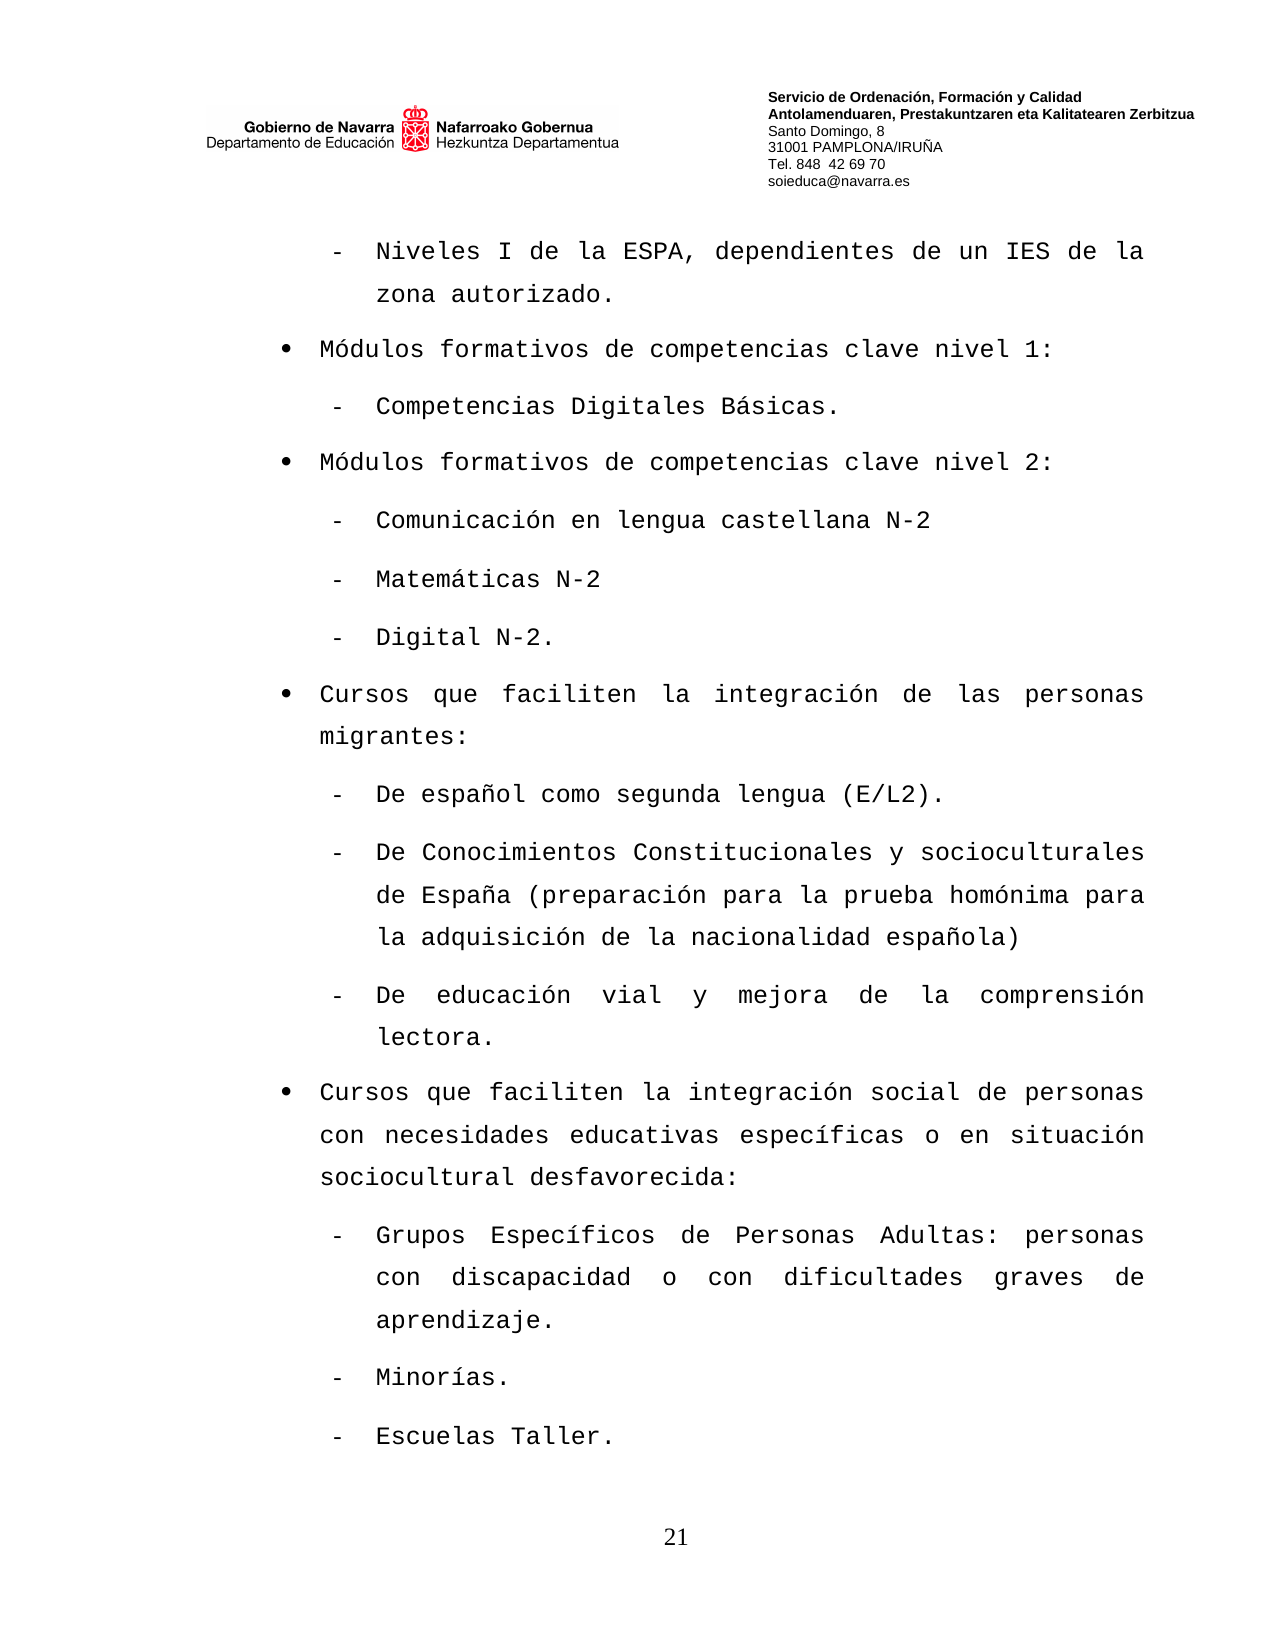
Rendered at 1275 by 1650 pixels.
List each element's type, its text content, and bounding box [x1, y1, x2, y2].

picture [206, 105, 619, 152]
list De Conocimientos Constitucionales y socioculturales de España (preparación para la prueba homónima para la adquisición de la nacionalidad española) [333, 837, 1145, 953]
list Módulos formativos de competencias clave nivel 1: [282, 336, 1145, 364]
list Cursos que faciliten la integración de las personas migrantes: [282, 681, 1145, 752]
list Competencias Digitales Básicas. [333, 391, 1145, 422]
list Comunicación en lengua castellana N-2 [333, 505, 1145, 536]
list Cursos que faciliten la integración social de personas con necesidades educativas específicas o en situación sociocultural desfavorecida: [282, 1080, 1145, 1193]
list Minorías. [333, 1362, 1145, 1393]
list De español como segunda lengua (E/L2). [333, 779, 1145, 809]
list Grupos Específicos de Personas Adultas: personas con discapacidad o con dificultades graves de aprendizaje. [333, 1220, 1145, 1336]
list Matemáticas N-2 [333, 564, 1145, 594]
list Niveles I de la ESPA, dependientes de un IES de la zona autorizado. [333, 236, 1145, 309]
list Digital N-2. [333, 622, 1145, 653]
list De educación vial y mejora de la comprensión lectora. [333, 980, 1145, 1053]
list Módulos formativos de competencias clave nivel 2: [282, 450, 1145, 478]
list Escuelas Taller. [333, 1421, 1145, 1452]
